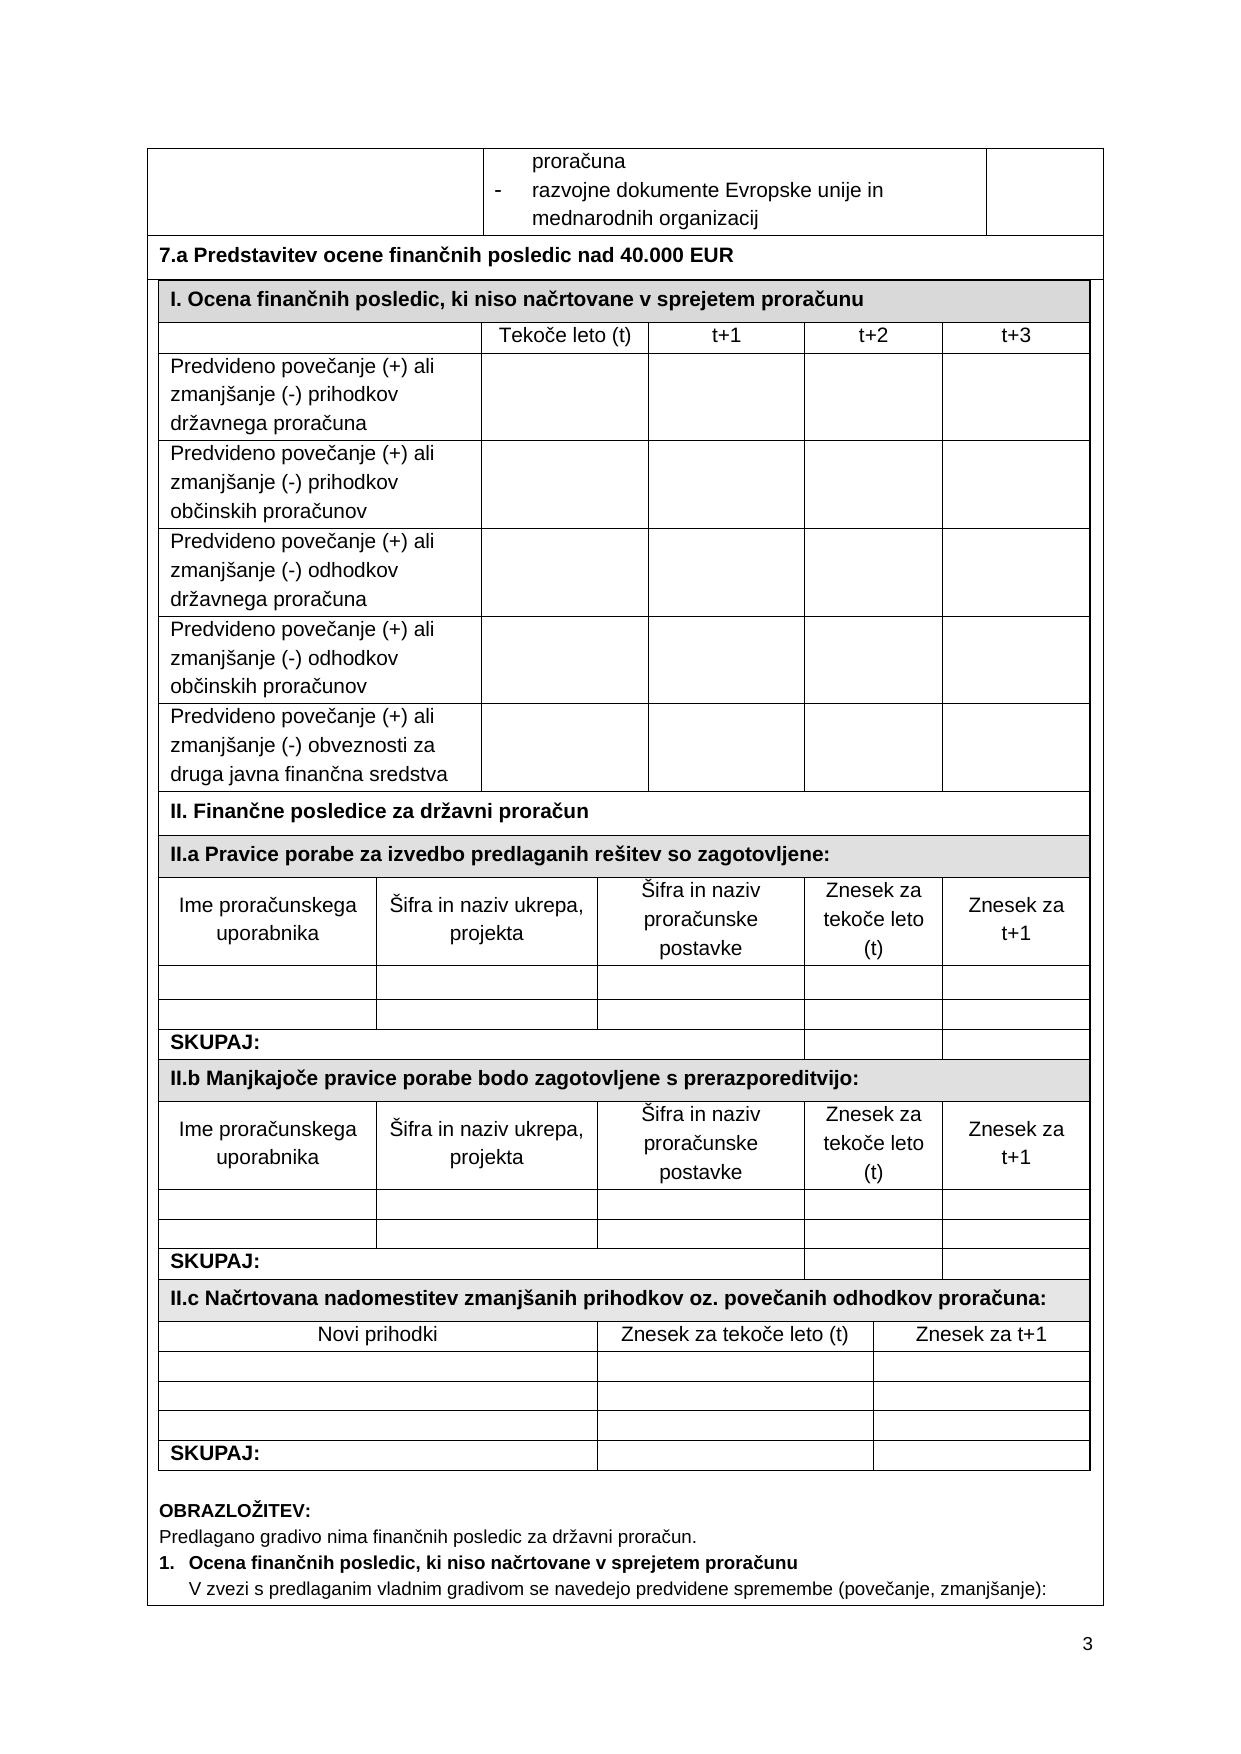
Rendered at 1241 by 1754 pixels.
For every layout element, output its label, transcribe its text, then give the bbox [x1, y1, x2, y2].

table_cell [484, 149, 986, 235]
table_cell NE [987, 149, 1103, 235]
table_cell f) [148, 149, 483, 235]
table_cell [148, 280, 1103, 1604]
table_cell 7.a Predstavitev ocene finančnih posledic nad 40.000 EUR [148, 236, 1103, 279]
